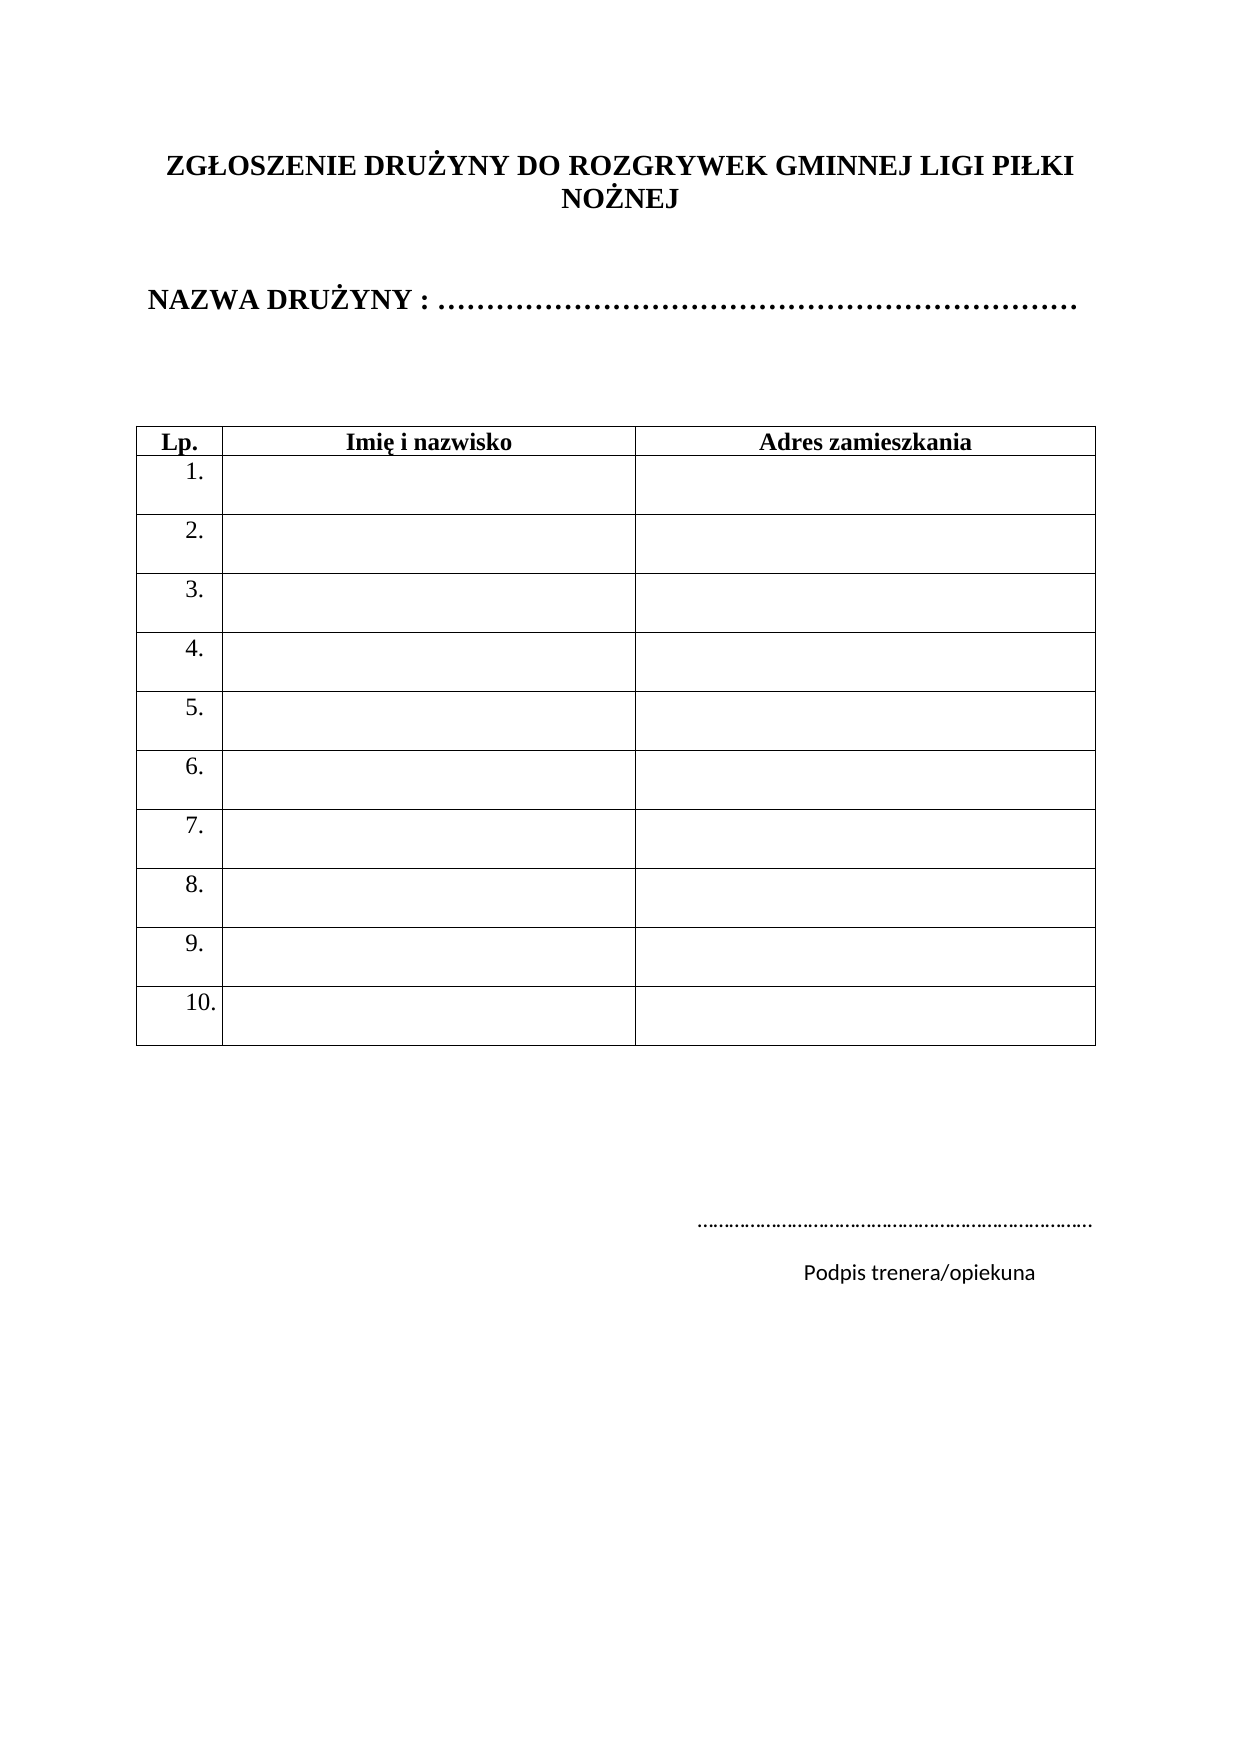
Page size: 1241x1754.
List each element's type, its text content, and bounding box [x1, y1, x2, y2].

text ………………………………………………………………… [148, 1205, 1093, 1233]
table_cell [223, 987, 635, 1045]
table_cell [636, 692, 1095, 750]
table_cell [636, 869, 1095, 927]
table_cell [636, 633, 1095, 691]
table_cell [223, 869, 635, 927]
table_cell [223, 751, 635, 809]
table_cell [223, 574, 635, 632]
table_cell [636, 751, 1095, 809]
text Podpis trenera/opiekuna [148, 1258, 1093, 1286]
table_cell [223, 928, 635, 986]
table_cell [636, 928, 1095, 986]
table_cell [137, 633, 222, 691]
table_cell [137, 869, 222, 927]
table_header Adres zamieszkania [636, 427, 1095, 455]
table_cell [137, 810, 222, 868]
table_cell [636, 810, 1095, 868]
table_cell [223, 633, 635, 691]
table_cell [636, 456, 1095, 514]
table_cell [137, 456, 222, 514]
table_header Lp. [137, 427, 222, 455]
table_cell [636, 987, 1095, 1045]
table_cell [223, 692, 635, 750]
table_cell [137, 928, 222, 986]
table_cell [137, 987, 222, 1045]
table_header Imię i nazwisko [223, 427, 635, 455]
text ZGŁOSZENIE DRUŻYNY DO ROZGRYWEK GMINNEJ LIGI PIŁKI NOŻNEJ [148, 148, 1093, 215]
table_cell [137, 515, 222, 573]
table_cell [137, 692, 222, 750]
table_cell [636, 515, 1095, 573]
table_cell [137, 751, 222, 809]
table_cell [223, 515, 635, 573]
table_cell [223, 456, 635, 514]
table_cell [636, 574, 1095, 632]
text NAZWA DRUŻYNY : ………………………………………………………… [148, 282, 1093, 315]
table_cell [223, 810, 635, 868]
table_cell [137, 574, 222, 632]
